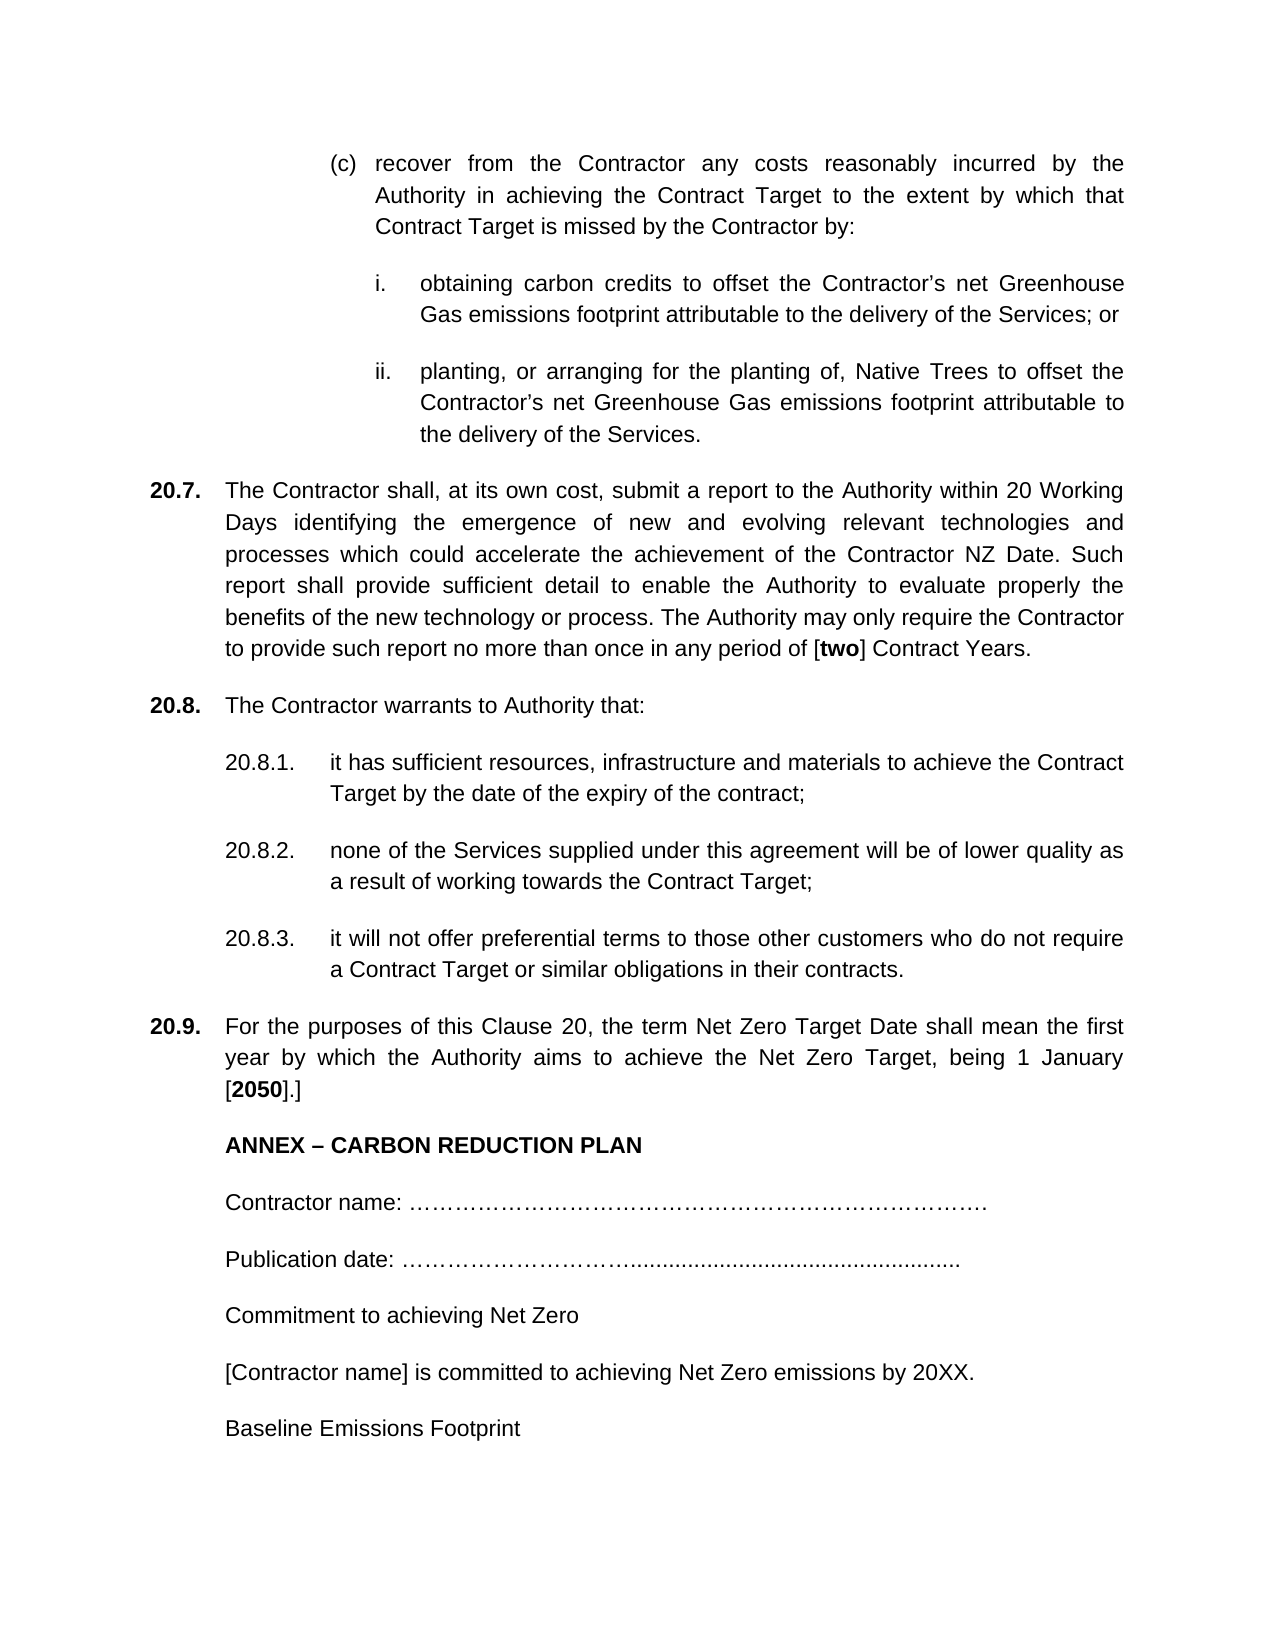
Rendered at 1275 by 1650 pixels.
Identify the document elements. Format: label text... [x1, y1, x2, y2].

list ANNEX – CARBON REDUCTION PLAN [225, 1132, 1125, 1159]
text recover from the Contractor any costs reasonably incurred by the Authority in achieving the Contract Target to the extent by which that Contract Target is missed by the Contractor by: [330, 150, 1125, 239]
text For the purposes of this Clause 20, the term Net Zero Target Date shall mean the first year by which the Authority aims to achieve the Net Zero Target, being 1 January [2050].] [150, 1013, 1125, 1102]
text it has sufficient resources, infrastructure and materials to achieve the Contract Target by the date of the expiry of the contract; [225, 748, 1125, 806]
text none of the Services supplied under this agreement will be of lower quality as a result of working towards the Contract Target; [225, 837, 1125, 894]
text it will not offer preferential terms to those other customers who do not require a Contract Target or similar obligations in their contracts. [225, 925, 1125, 983]
list [Contractor name] is committed to achieving Net Zero emissions by 20XX. [225, 1359, 1125, 1385]
text The Contractor warrants to Authority that: [150, 692, 1125, 718]
list Contractor name: …………………………………………………………………. [225, 1189, 1125, 1215]
list Publication date: ………………………….................................................... [225, 1246, 1125, 1272]
list Baseline Emissions Footprint [225, 1415, 1125, 1442]
text obtaining carbon credits to offset the Contractor’s net Greenhouse Gas emissions footprint attributable to the delivery of the Services; or [375, 270, 1125, 328]
list Commitment to achieving Net Zero [225, 1302, 1125, 1328]
text planting, or arranging for the planting of, Native Trees to offset the Contractor’s net Greenhouse Gas emissions footprint attributable to the delivery of the Services. [375, 358, 1125, 447]
text The Contractor shall, at its own cost, submit a report to the Authority within 20 Working Days identifying the emergence of new and evolving relevant technologies and processes which could accelerate the achievement of the Contractor NZ Date. Such report shall provide sufficient detail to enable the Authority to evaluate properly the benefits of the new technology or process. The Authority may only require the Contractor to provide such report no more than once in any period of [two] Contract Years. [150, 477, 1125, 662]
